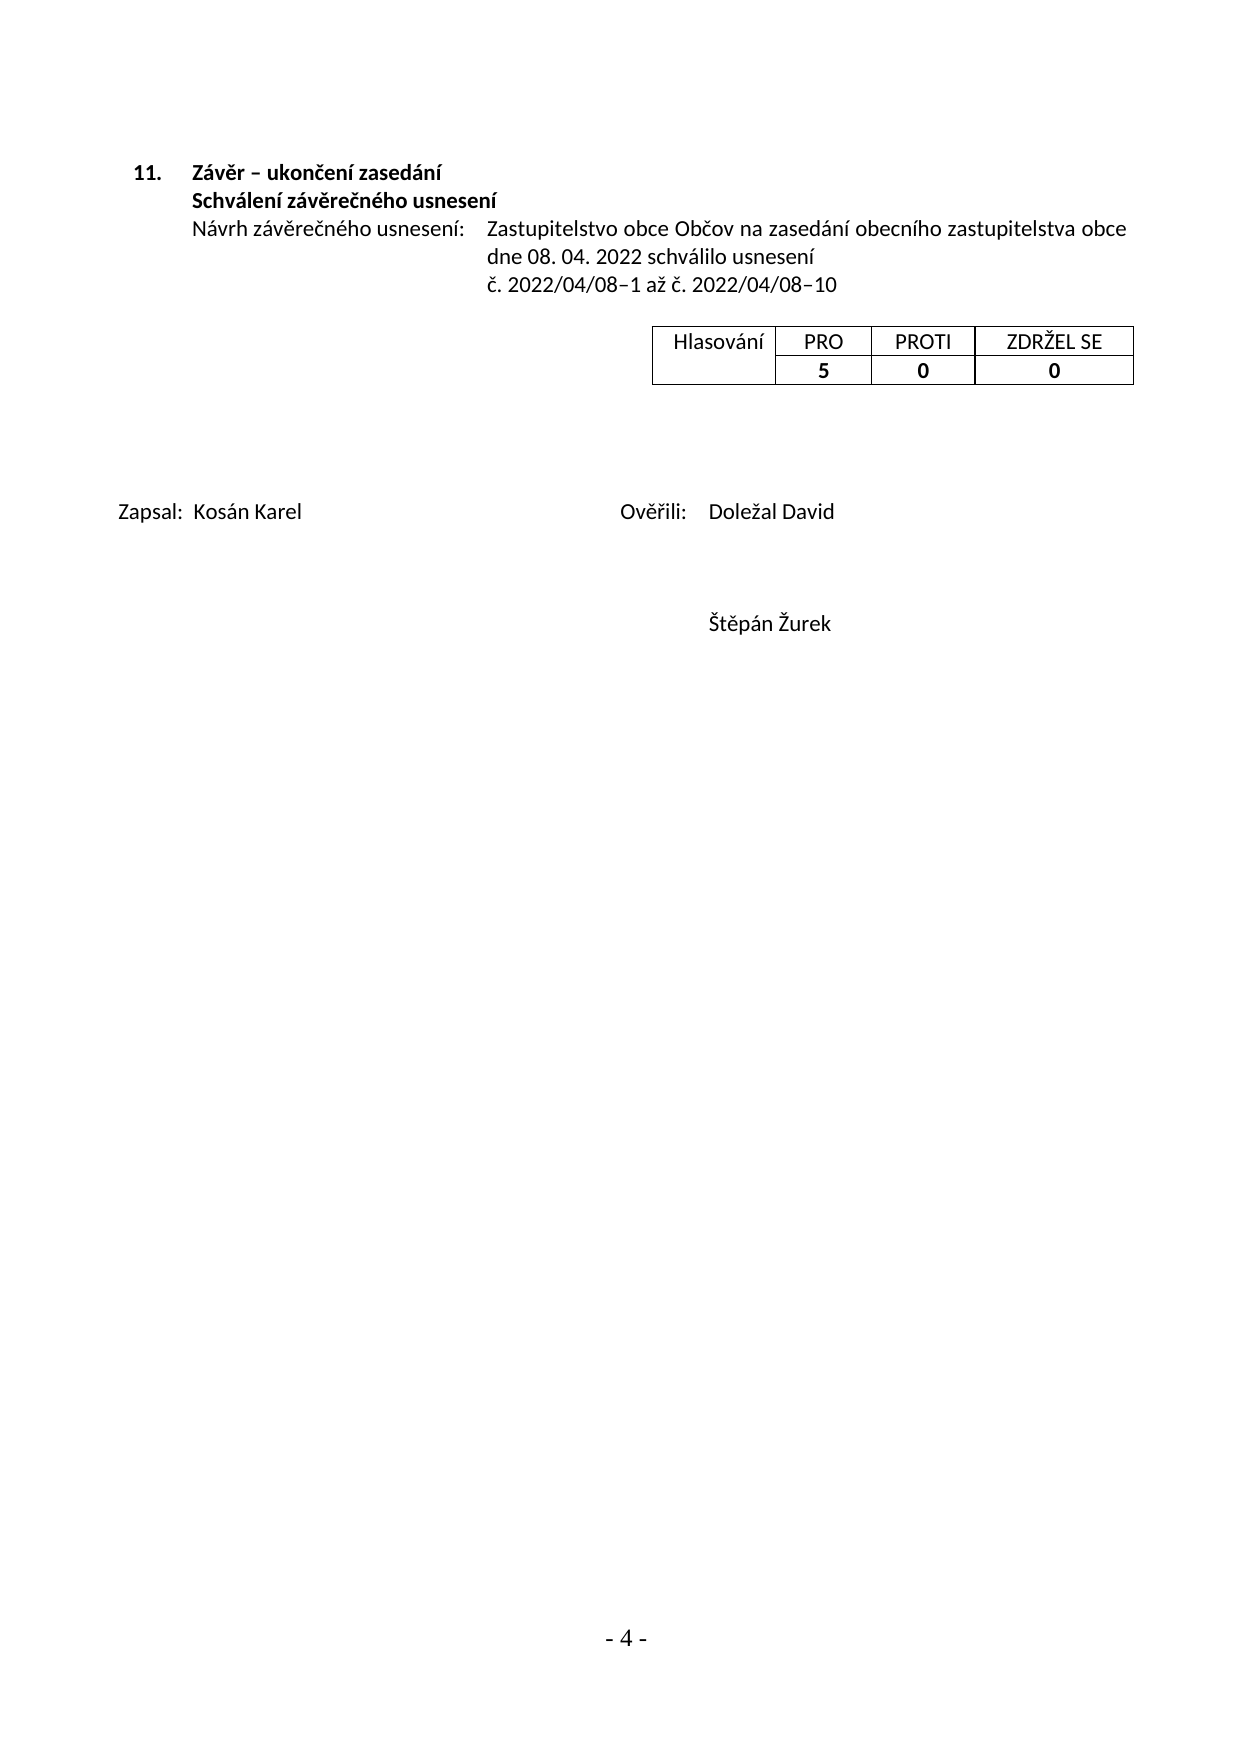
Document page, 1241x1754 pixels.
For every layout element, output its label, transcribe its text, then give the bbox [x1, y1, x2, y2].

list č. 2022/04/08–1 až č. 2022/04/08–10 [156, 270, 1134, 298]
table_cell 5 [776, 356, 871, 384]
text Štěpán Žurek [118, 609, 1134, 637]
table_cell 0 [872, 356, 974, 384]
list Schválení závěrečného usnesení [156, 186, 1134, 214]
table_cell 0 [976, 356, 1133, 384]
list Závěr – ukončení zasedání [133, 158, 1134, 186]
text Zapsal: Kosán Karel Ověřili: Doležal David [118, 497, 1134, 525]
table_header PRO [776, 327, 871, 355]
table_header PROTI [872, 327, 974, 355]
table_header ZDRŽEL SE [976, 327, 1133, 355]
table_header Hlasování [653, 327, 775, 384]
list Návrh závěrečného usnesení: Zastupitelstvo obce Občov na zasedání obecního zastupitelstva obce dne 08. 04. 2022 schválilo usnesení [156, 214, 1134, 270]
